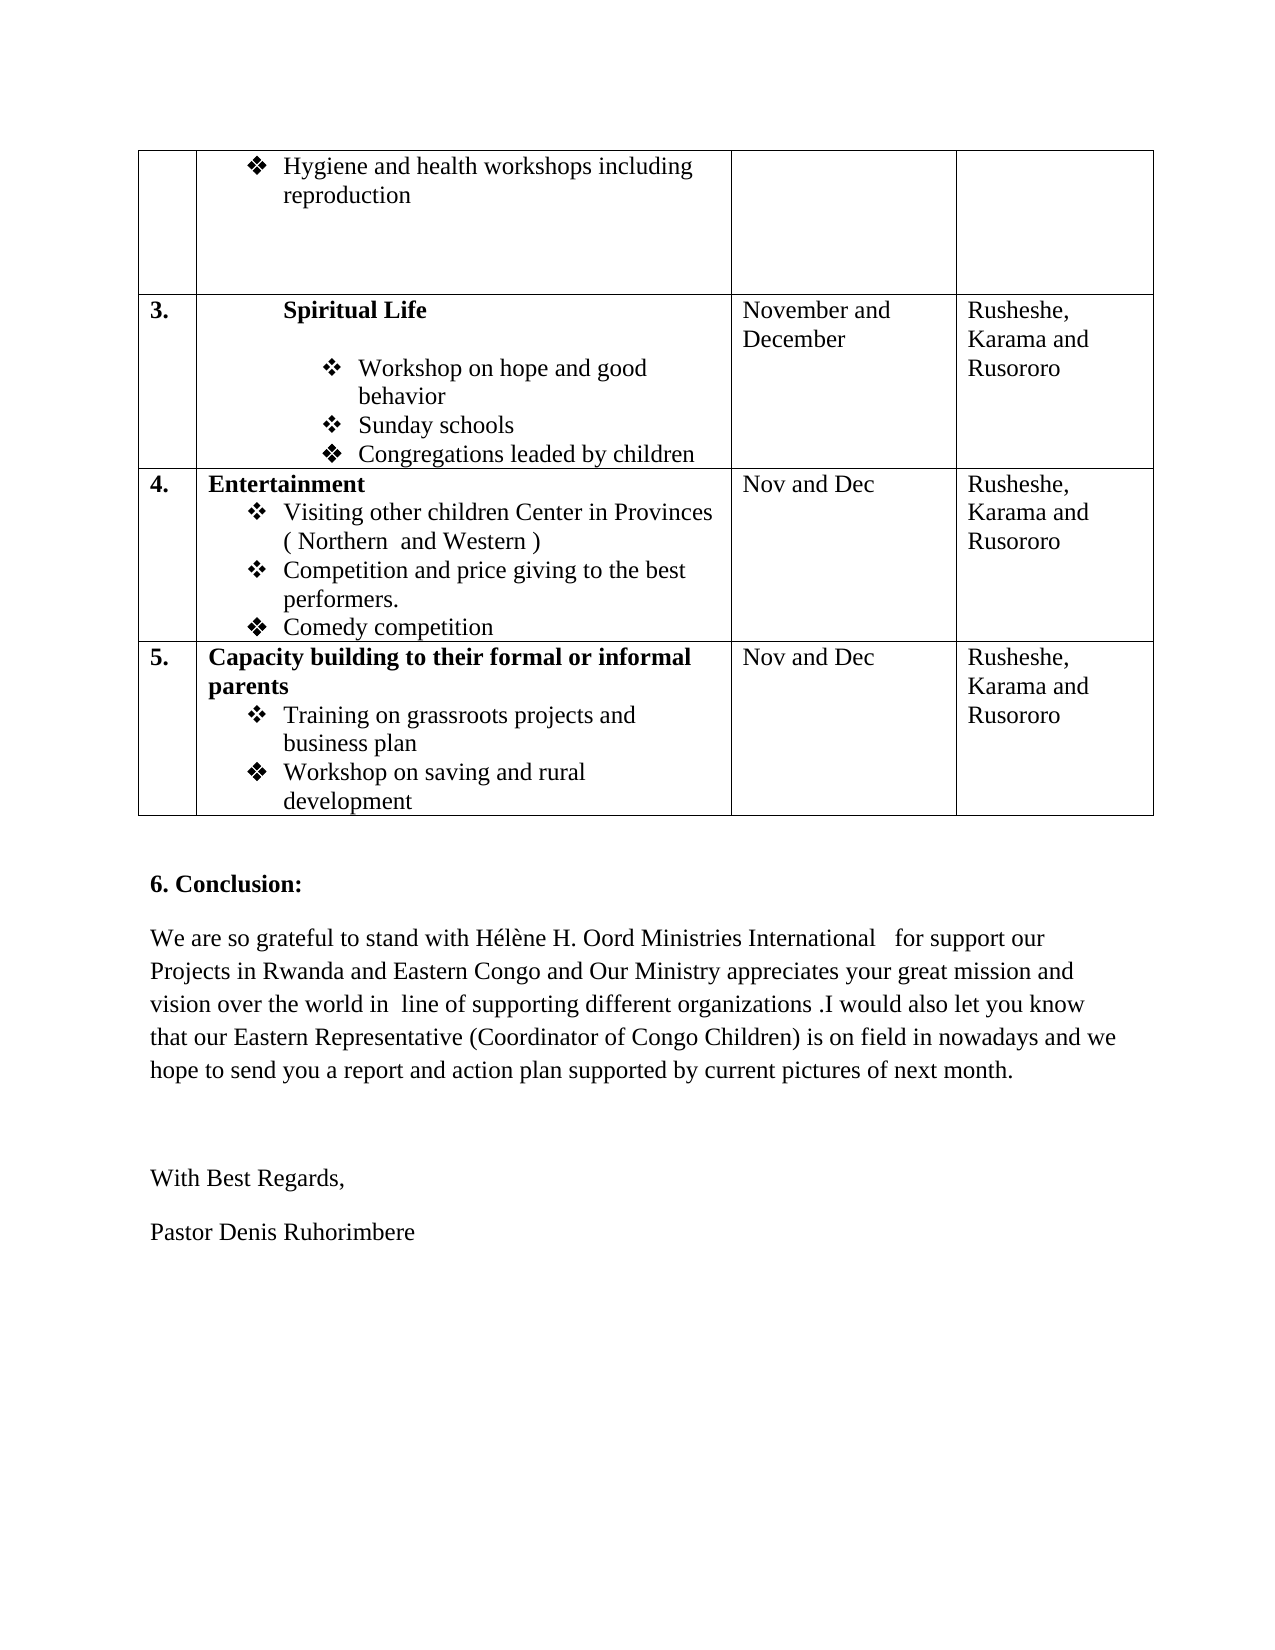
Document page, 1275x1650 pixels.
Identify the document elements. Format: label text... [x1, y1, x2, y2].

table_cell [957, 151, 1153, 294]
table_cell Spiritual Life Workshop on hope and good behavior Sunday schools Congregations leaded by children [197, 295, 731, 468]
text We are so grateful to stand with Hélène H. Oord Ministries International for support our Projects in Rwanda and Eastern Congo and Our Ministry appreciates your great mission and vision over the world in line of supporting different organizations .I would also let you know that our Eastern Representative (Coordinator of Congo Children) is on field in nowadays and we hope to send you a report and action plan supported by current pictures of next month. [150, 923, 1125, 1084]
table_cell 4. [139, 469, 196, 641]
table_cell Rusheshe, Karama and Rusororo [957, 642, 1153, 815]
table_cell 5. [139, 642, 196, 815]
table_cell Entertainment Visiting other children Center in Provinces ( Northern and Western ) Competition and price giving to the best performers. Comedy competition [197, 469, 731, 641]
text 6. Conclusion: [150, 869, 1125, 898]
table_cell Nov and Dec [732, 642, 956, 815]
table_cell 3. [139, 295, 196, 468]
table_cell Nov and Dec [732, 469, 956, 641]
table_cell Rusheshe, Karama and Rusororo [957, 295, 1153, 468]
table_cell Rusheshe, Karama and Rusororo [957, 469, 1153, 641]
table_cell November and December [732, 295, 956, 468]
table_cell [732, 151, 956, 294]
table_cell 2. [139, 151, 196, 294]
text With Best Regards, [150, 1163, 1125, 1192]
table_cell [197, 151, 731, 294]
table_cell Capacity building to their formal or informal parents Training on grassroots projects and business plan Workshop on saving and rural development [197, 642, 731, 815]
text Pastor Denis Ruhorimbere [150, 1217, 1125, 1246]
